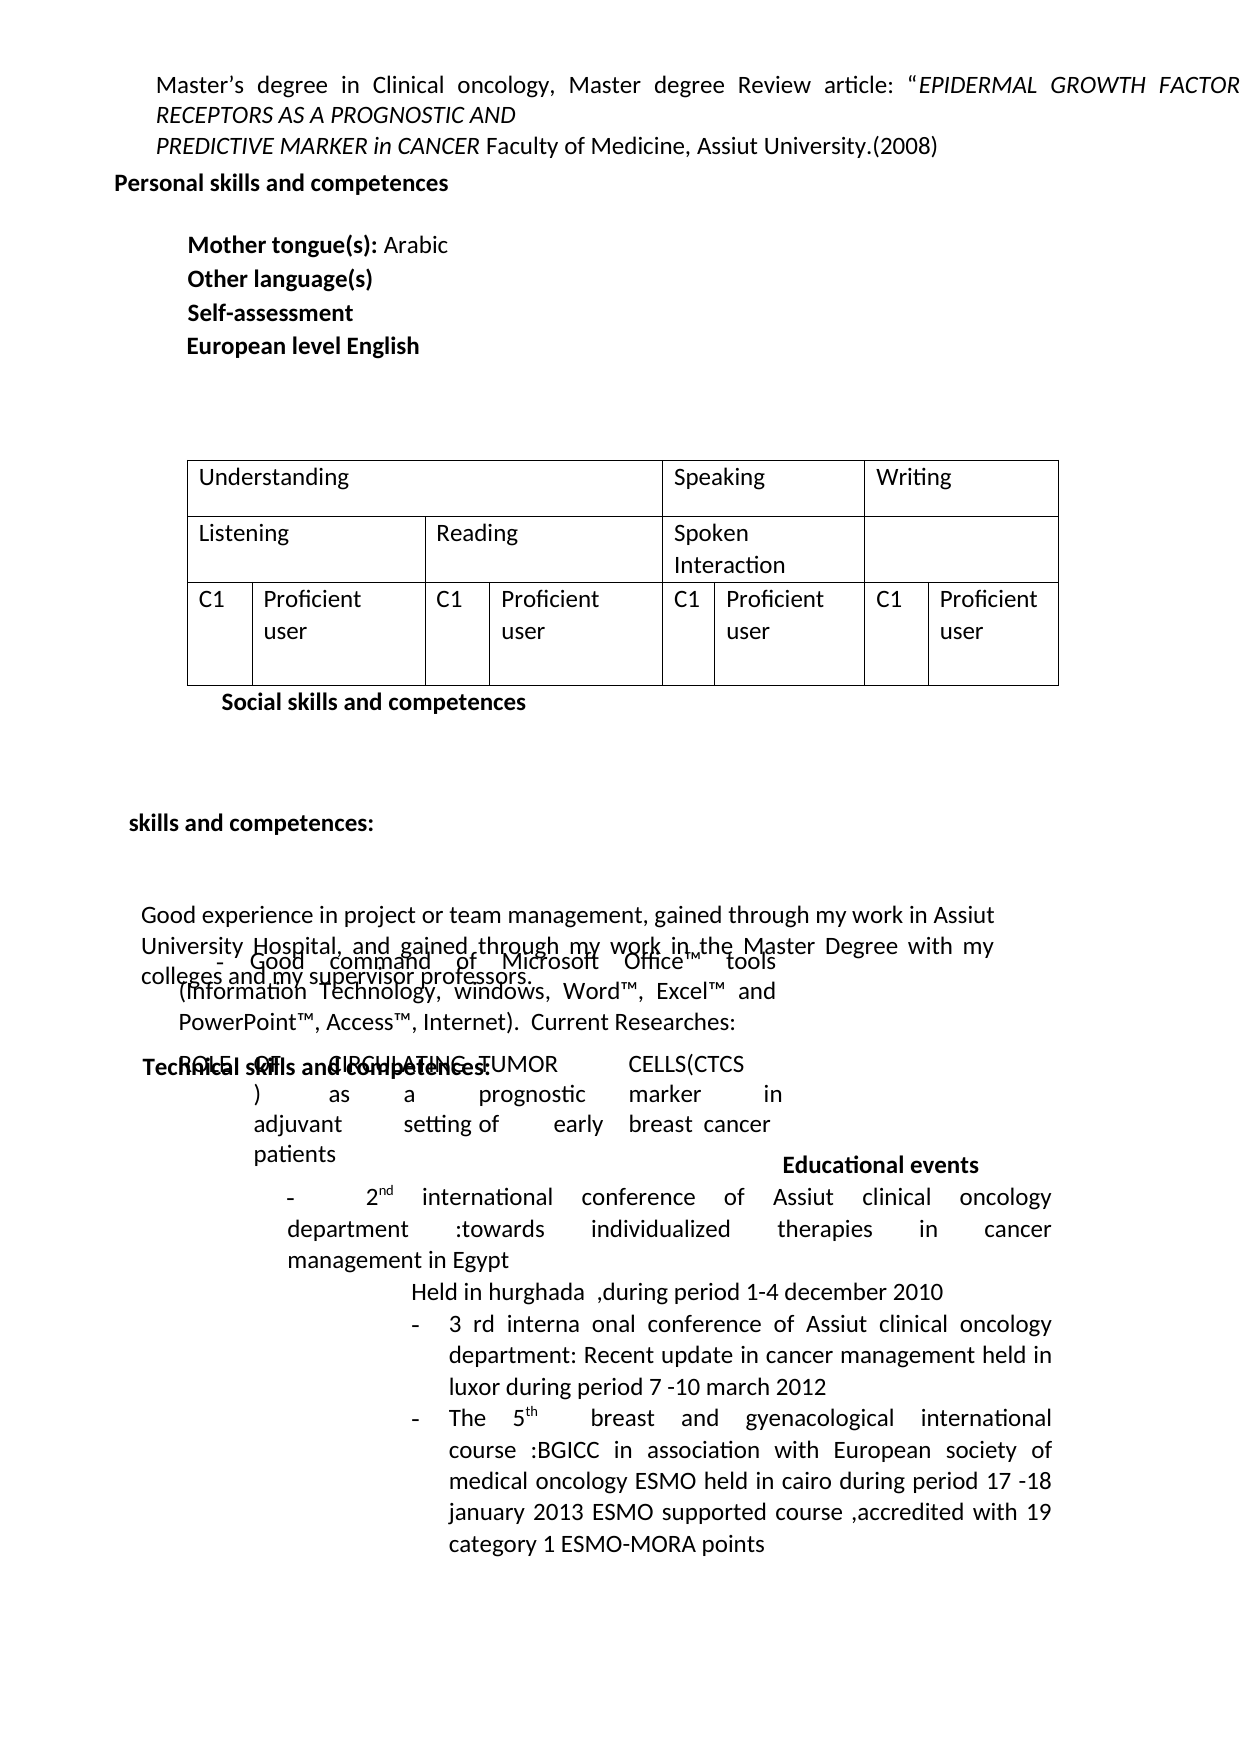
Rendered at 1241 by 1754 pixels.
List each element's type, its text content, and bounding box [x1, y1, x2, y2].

text Self-assessment [187, 297, 1048, 327]
text Other language(s) [187, 263, 1048, 294]
text Good experience in project or team management, gained through my work in Assiut University Hospital, and gained through my work in the Master Degree with my colleges and my supervisor professors. [141, 899, 995, 991]
text Master’s degree in Clinical oncology, Master degree Review article: “EPIDERMAL GROWTH FACTOR RECEPTORS AS A PROGNOSTIC AND [156, 69, 1240, 130]
text Personal skills and competences [114, 167, 974, 198]
table_cell C1 [188, 583, 252, 685]
text Mother tongue(s): Arabic [187, 160, 1048, 260]
list 3 rd interna onal conference of Assiut clinical oncology department: Recent update in cancer management held in luxor during period 7 -10 march 2012 [411, 1308, 1053, 1401]
table_cell Proficient user [253, 583, 425, 685]
table_header Writing [865, 461, 1058, 516]
text Educational events [187, 1149, 1053, 1180]
table_cell C1 [663, 583, 714, 685]
text European level English [186, 330, 1053, 361]
table_cell Proficient user [929, 583, 1058, 685]
table_cell Spoken Interaction [663, 517, 864, 582]
table_cell Proficient user [715, 583, 864, 685]
text PREDICTIVE MARKER in CANCER Faculty of Medicine, Assiut University.(2008) [156, 130, 1240, 160]
table_cell Proficient user [490, 583, 662, 685]
table_cell Reading [426, 517, 662, 582]
list The 5th breast and gyenacological international course :BGICC in association with European society of medical oncology ESMO held in cairo during period 17 -18 january 2013 ESMO supported course ,accredited with 19 category 1 ESMO-MORA points [411, 1402, 1053, 1558]
table_header Speaking [663, 461, 864, 516]
table_cell [865, 517, 1058, 582]
text Social skills and competences [221, 686, 1053, 716]
text - Good command of Microsoft Office™ tools (Information Technology, windows, Word™, Excel™ and PowerPoint™, Access™, Internet). Current Researches: [178, 945, 777, 1037]
table_cell Listening [188, 517, 425, 582]
text Held in hurghada ,during period 1-4 december 2010 [411, 1276, 1053, 1307]
table_cell C1 [426, 583, 489, 685]
list 2nd international conference of Assiut clinical oncology department :towards individualized therapies in cancer management in Egypt [286, 1181, 1053, 1275]
text skills and competences: [128, 807, 1053, 838]
table_header Understanding [188, 461, 662, 516]
table_cell C1 [865, 583, 928, 685]
text ROLE OF CIRCULATING TUMOR CELLS(CTCS ) as a prognostic marker in adjuvant setting of early breast cancer patients [178, 1049, 782, 1168]
